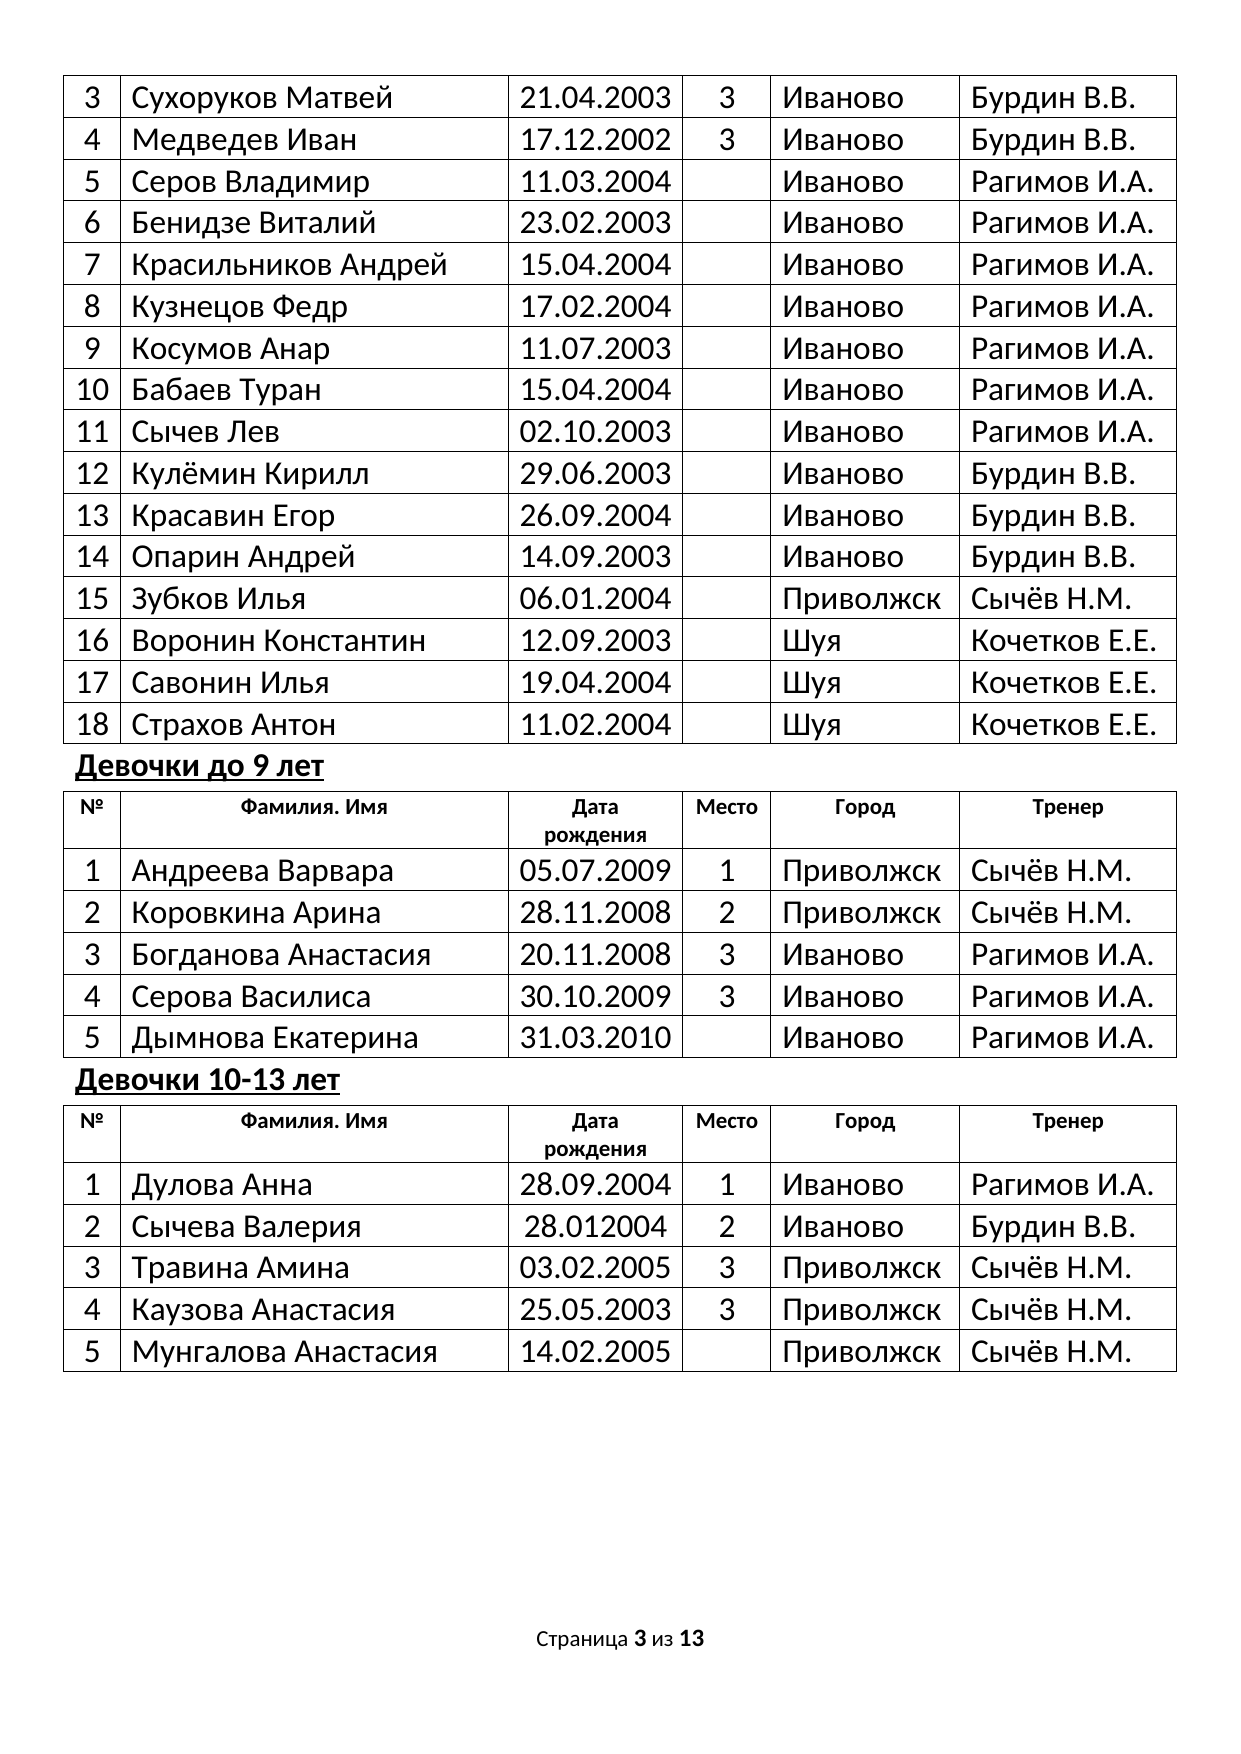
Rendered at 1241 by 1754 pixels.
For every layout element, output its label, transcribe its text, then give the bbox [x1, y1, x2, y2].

table_cell Приволжск [771, 891, 959, 932]
table_cell 16 [64, 619, 120, 660]
table_cell [683, 410, 770, 451]
table_cell 5 [64, 1016, 120, 1057]
table_cell Иваново [771, 933, 959, 973]
table_cell Кузнецов Федр [121, 285, 508, 326]
table_cell 28.09.2004 [509, 1163, 682, 1204]
table_cell Богданова Анастасия [121, 933, 508, 973]
table_cell 5 [64, 160, 120, 200]
table_cell Коровкина Арина [121, 891, 508, 932]
table_cell 31.03.2010 [509, 1016, 682, 1057]
table_cell Рагимов И.А. [960, 410, 1176, 451]
table_cell Бурдин В.В. [960, 494, 1176, 534]
table_cell 17 [64, 661, 120, 702]
table_header Дата рождения [509, 792, 682, 848]
table_cell Сычёв Н.М. [960, 891, 1176, 932]
table_cell 12 [64, 452, 120, 493]
table_cell Дымнова Екатерина [121, 1016, 508, 1057]
table_cell Иваново [771, 201, 959, 242]
table_cell [683, 452, 770, 493]
table_cell Бурдин В.В. [960, 452, 1176, 493]
table_cell Кочетков Е.Е. [960, 619, 1176, 660]
table_cell Кочетков Е.Е. [960, 661, 1176, 702]
table_header Сухоруков Матвей [121, 76, 508, 117]
table_cell Иваново [771, 285, 959, 326]
table_cell Сычёв Н.М. [960, 1330, 1176, 1371]
table_cell Иваново [771, 410, 959, 451]
table_cell [683, 494, 770, 534]
table_cell 23.02.2003 [509, 201, 682, 242]
table_cell Сычев Лев [121, 410, 508, 451]
text Девочки 10-13 лет [75, 1058, 1165, 1099]
table_cell Сычева Валерия [121, 1205, 508, 1246]
table_header Бурдин В.В. [960, 76, 1176, 117]
table_cell Приволжск [771, 849, 959, 890]
table_cell Дулова Анна [121, 1163, 508, 1204]
table_cell Сычёв Н.М. [960, 1288, 1176, 1329]
table_cell 10 [64, 369, 120, 409]
table_cell 28.012004 [509, 1205, 682, 1246]
table_header Место [683, 792, 770, 848]
table_cell Иваново [771, 327, 959, 367]
table_cell Рагимов И.А. [960, 285, 1176, 326]
table_header Дата рождения [509, 1106, 682, 1162]
table_cell [683, 285, 770, 326]
table_cell 8 [64, 285, 120, 326]
table_header Тренер [960, 1106, 1176, 1162]
table_cell [683, 201, 770, 242]
table_cell Рагимов И.А. [960, 933, 1176, 973]
table_cell Иваново [771, 369, 959, 409]
table_header Город [771, 792, 959, 848]
table_header № [64, 1106, 120, 1162]
table_cell [683, 243, 770, 284]
table_cell 14.09.2003 [509, 536, 682, 576]
table_cell Бабаев Туран [121, 369, 508, 409]
table_cell [683, 327, 770, 367]
table_cell 13 [64, 494, 120, 534]
table_cell Рагимов И.А. [960, 1163, 1176, 1204]
table_cell 28.11.2008 [509, 891, 682, 932]
table_cell 02.10.2003 [509, 410, 682, 451]
table_cell 7 [64, 243, 120, 284]
table_cell Травина Амина [121, 1247, 508, 1287]
table_cell Иваново [771, 118, 959, 158]
table_cell 3 [683, 975, 770, 1015]
table_cell Приволжск [771, 577, 959, 618]
table_cell Бурдин В.В. [960, 118, 1176, 158]
table_cell [683, 619, 770, 660]
table_cell 3 [683, 1288, 770, 1329]
table_cell Красавин Егор [121, 494, 508, 534]
table_cell Иваново [771, 243, 959, 284]
table_cell 30.10.2009 [509, 975, 682, 1015]
table_cell [683, 703, 770, 743]
table_header 3 [683, 76, 770, 117]
table_cell Приволжск [771, 1247, 959, 1287]
table_cell Рагимов И.А. [960, 243, 1176, 284]
table_header 3 [64, 76, 120, 117]
table_cell Страхов Антон [121, 703, 508, 743]
table_cell Иваново [771, 1016, 959, 1057]
table_cell [683, 536, 770, 576]
table_cell Рагимов И.А. [960, 327, 1176, 367]
table_cell Рагимов И.А. [960, 201, 1176, 242]
table_cell [683, 160, 770, 200]
table_cell Кочетков Е.Е. [960, 703, 1176, 743]
table_cell 3 [683, 933, 770, 973]
table_cell Иваново [771, 1205, 959, 1246]
table_cell 1 [64, 849, 120, 890]
table_header Фамилия. Имя [121, 792, 508, 848]
table_cell 15 [64, 577, 120, 618]
table_cell Зубков Илья [121, 577, 508, 618]
table_cell 29.06.2003 [509, 452, 682, 493]
table_cell Шуя [771, 619, 959, 660]
table_cell 2 [683, 891, 770, 932]
table_cell Каузова Анастасия [121, 1288, 508, 1329]
table_cell 9 [64, 327, 120, 367]
table_cell 4 [64, 1288, 120, 1329]
table_header Тренер [960, 792, 1176, 848]
table_cell 4 [64, 118, 120, 158]
table_cell 3 [64, 1247, 120, 1287]
table_header Иваново [771, 76, 959, 117]
table_cell Серов Владимир [121, 160, 508, 200]
table_cell Приволжск [771, 1330, 959, 1371]
table_cell 1 [683, 849, 770, 890]
table_cell 05.07.2009 [509, 849, 682, 890]
table_header Фамилия. Имя [121, 1106, 508, 1162]
table_cell Иваново [771, 160, 959, 200]
table_cell Шуя [771, 661, 959, 702]
table_cell 1 [683, 1163, 770, 1204]
table_cell Приволжск [771, 1288, 959, 1329]
table_cell [683, 1330, 770, 1371]
table_cell Сычёв Н.М. [960, 1247, 1176, 1287]
table_cell Рагимов И.А. [960, 1016, 1176, 1057]
table_cell Сычёв Н.М. [960, 849, 1176, 890]
table_cell Шуя [771, 703, 959, 743]
table_header № [64, 792, 120, 848]
table_cell Савонин Илья [121, 661, 508, 702]
table_cell 11.03.2004 [509, 160, 682, 200]
table_cell 2 [64, 1205, 120, 1246]
table_cell 11.02.2004 [509, 703, 682, 743]
table_header Город [771, 1106, 959, 1162]
table_cell 14.02.2005 [509, 1330, 682, 1371]
table_cell Бурдин В.В. [960, 1205, 1176, 1246]
table_cell 2 [683, 1205, 770, 1246]
table_cell 3 [683, 118, 770, 158]
table_cell Иваново [771, 452, 959, 493]
table_cell 17.12.2002 [509, 118, 682, 158]
table_cell 3 [683, 1247, 770, 1287]
table_cell 5 [64, 1330, 120, 1371]
table_cell Иваново [771, 1163, 959, 1204]
table_cell [683, 661, 770, 702]
table_cell Иваново [771, 975, 959, 1015]
table_cell 25.05.2003 [509, 1288, 682, 1329]
table_cell 15.04.2004 [509, 369, 682, 409]
table_cell 3 [64, 933, 120, 973]
table_cell 19.04.2004 [509, 661, 682, 702]
table_cell 20.11.2008 [509, 933, 682, 973]
table_cell [683, 369, 770, 409]
table_cell 15.04.2004 [509, 243, 682, 284]
table_cell Андреева Варвара [121, 849, 508, 890]
table_cell Косумов Анар [121, 327, 508, 367]
table_cell 4 [64, 975, 120, 1015]
table_cell 12.09.2003 [509, 619, 682, 660]
table_cell 2 [64, 891, 120, 932]
table_header Место [683, 1106, 770, 1162]
table_cell Иваново [771, 494, 959, 534]
table_cell 26.09.2004 [509, 494, 682, 534]
table_cell Красильников Андрей [121, 243, 508, 284]
table_cell Бурдин В.В. [960, 536, 1176, 576]
table_cell Серова Василиса [121, 975, 508, 1015]
table_cell Иваново [771, 536, 959, 576]
table_cell 11 [64, 410, 120, 451]
table_cell 11.07.2003 [509, 327, 682, 367]
table_cell Рагимов И.А. [960, 975, 1176, 1015]
table_cell Сычёв Н.М. [960, 577, 1176, 618]
table_cell Бенидзе Виталий [121, 201, 508, 242]
table_cell 06.01.2004 [509, 577, 682, 618]
table_cell 6 [64, 201, 120, 242]
table_header 21.04.2003 [509, 76, 682, 117]
table_cell 14 [64, 536, 120, 576]
table_cell [683, 577, 770, 618]
table_cell 03.02.2005 [509, 1247, 682, 1287]
table_cell Мунгалова Анастасия [121, 1330, 508, 1371]
table_cell [683, 1016, 770, 1057]
table_cell 1 [64, 1163, 120, 1204]
table_cell 17.02.2004 [509, 285, 682, 326]
text Девочки до 9 лет [75, 744, 1165, 785]
table_cell Опарин Андрей [121, 536, 508, 576]
table_cell Кулёмин Кирилл [121, 452, 508, 493]
table_cell Рагимов И.А. [960, 160, 1176, 200]
table_cell Рагимов И.А. [960, 369, 1176, 409]
table_cell Медведев Иван [121, 118, 508, 158]
table_cell 18 [64, 703, 120, 743]
table_cell Воронин Константин [121, 619, 508, 660]
